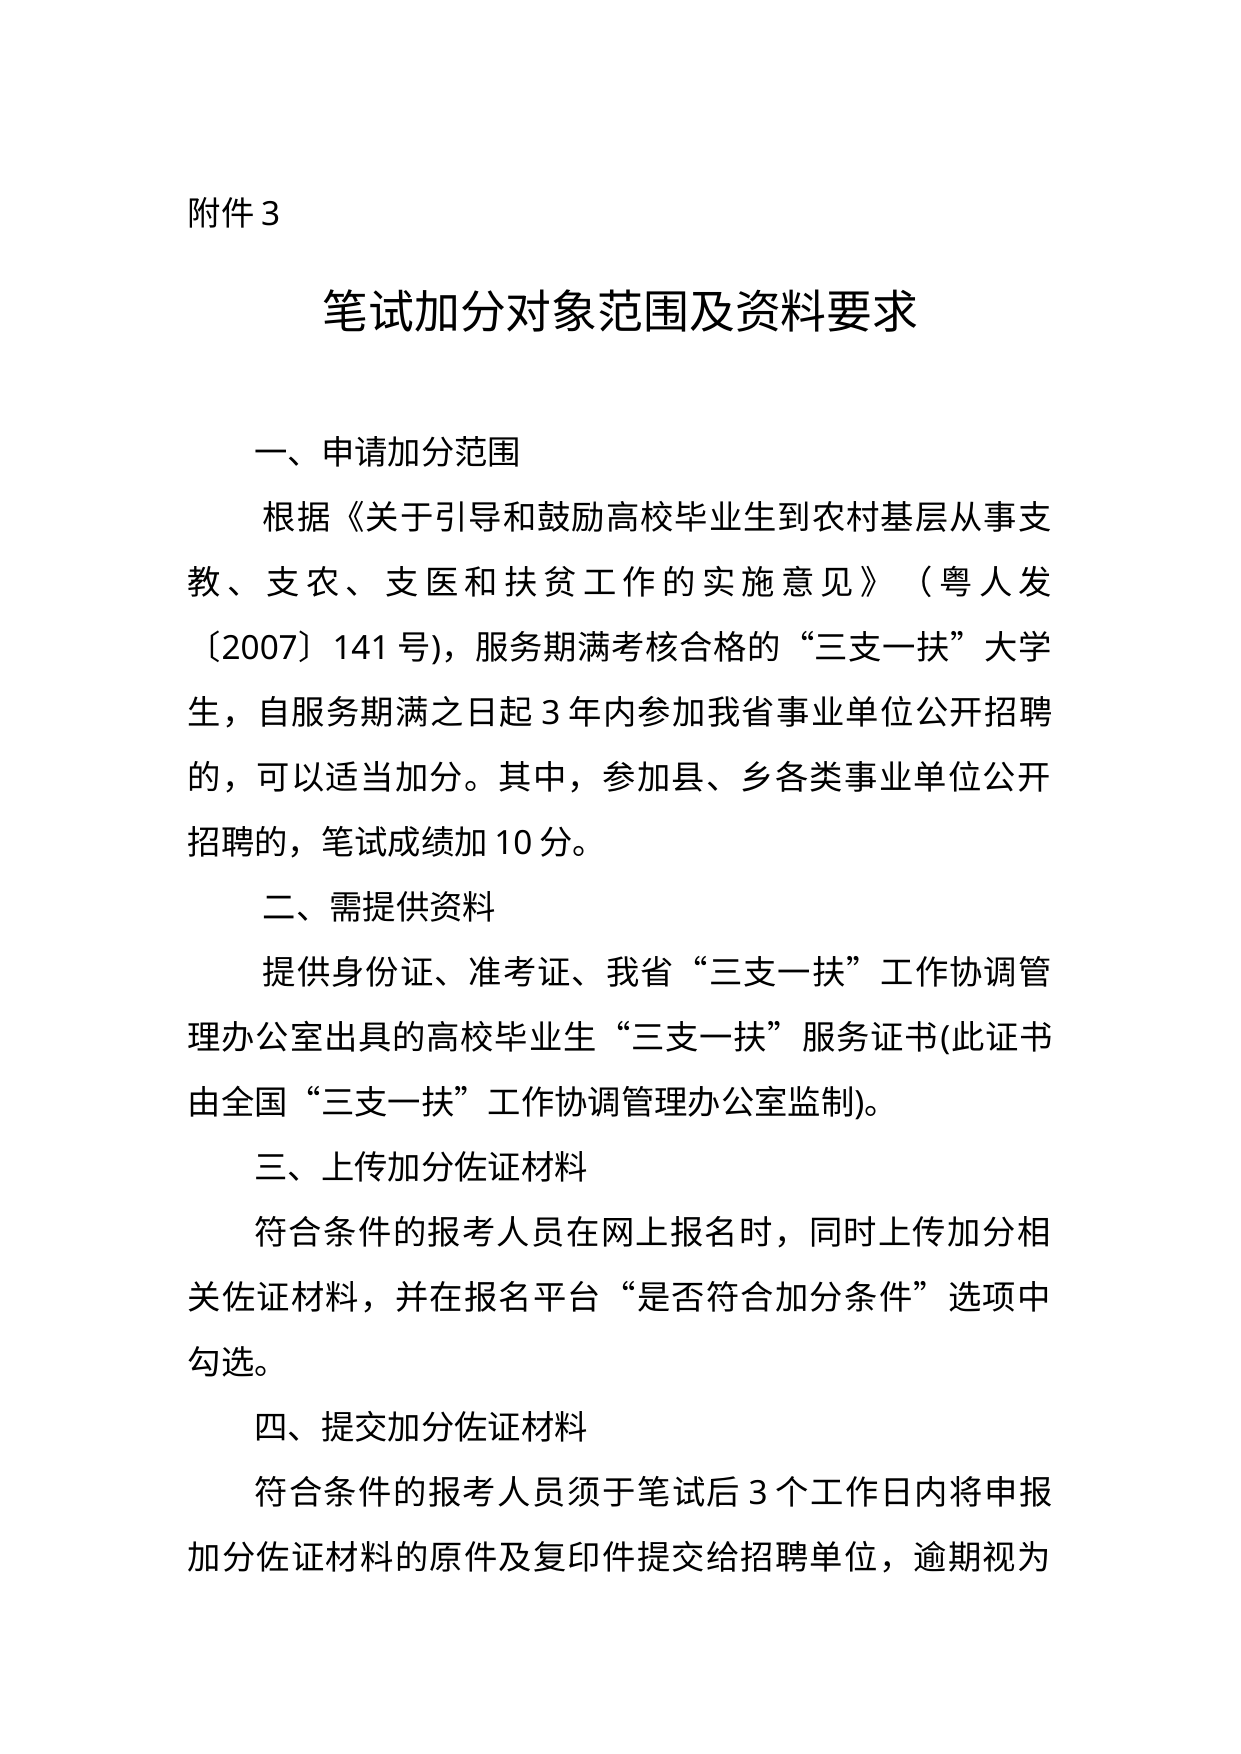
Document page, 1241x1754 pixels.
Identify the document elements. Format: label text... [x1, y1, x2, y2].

text 三、上传加分佐证材料 [187, 1132, 1053, 1197]
text 提供身份证、准考证、我省“三支一扶”工作协调管理办公室出具的高校毕业生“三支一扶”服务证书(此证书由全国“三支一扶”工作协调管理办公室监制)。 [187, 937, 1053, 1132]
text 一、申请加分范围 [187, 417, 1053, 482]
list 提交加分佐证材料 [187, 1392, 1053, 1457]
text 笔试加分对象范围及资料要求 [187, 259, 1053, 357]
text 二、需提供资料 [187, 872, 1053, 937]
text 附件3 [187, 178, 1053, 243]
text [187, 1457, 1053, 1587]
text 根据《关于引导和鼓励高校毕业生到农村基层从事支教、支农、支医和扶贫工作的实施意见》（粤人发〔2007〕141号)，服务期满考核合格的“三支一扶”大学生，自服务期满之日起3年内参加我省事业单位公开招聘的，可以适当加分。其中，参加县、乡各类事业单位公开招聘的，笔试成绩加10分。 [187, 482, 1053, 872]
text 符合条件的报考人员在网上报名时，同时上传加分相关佐证材料，并在报名平台“是否符合加分条件”选项中勾选。 [187, 1197, 1053, 1392]
